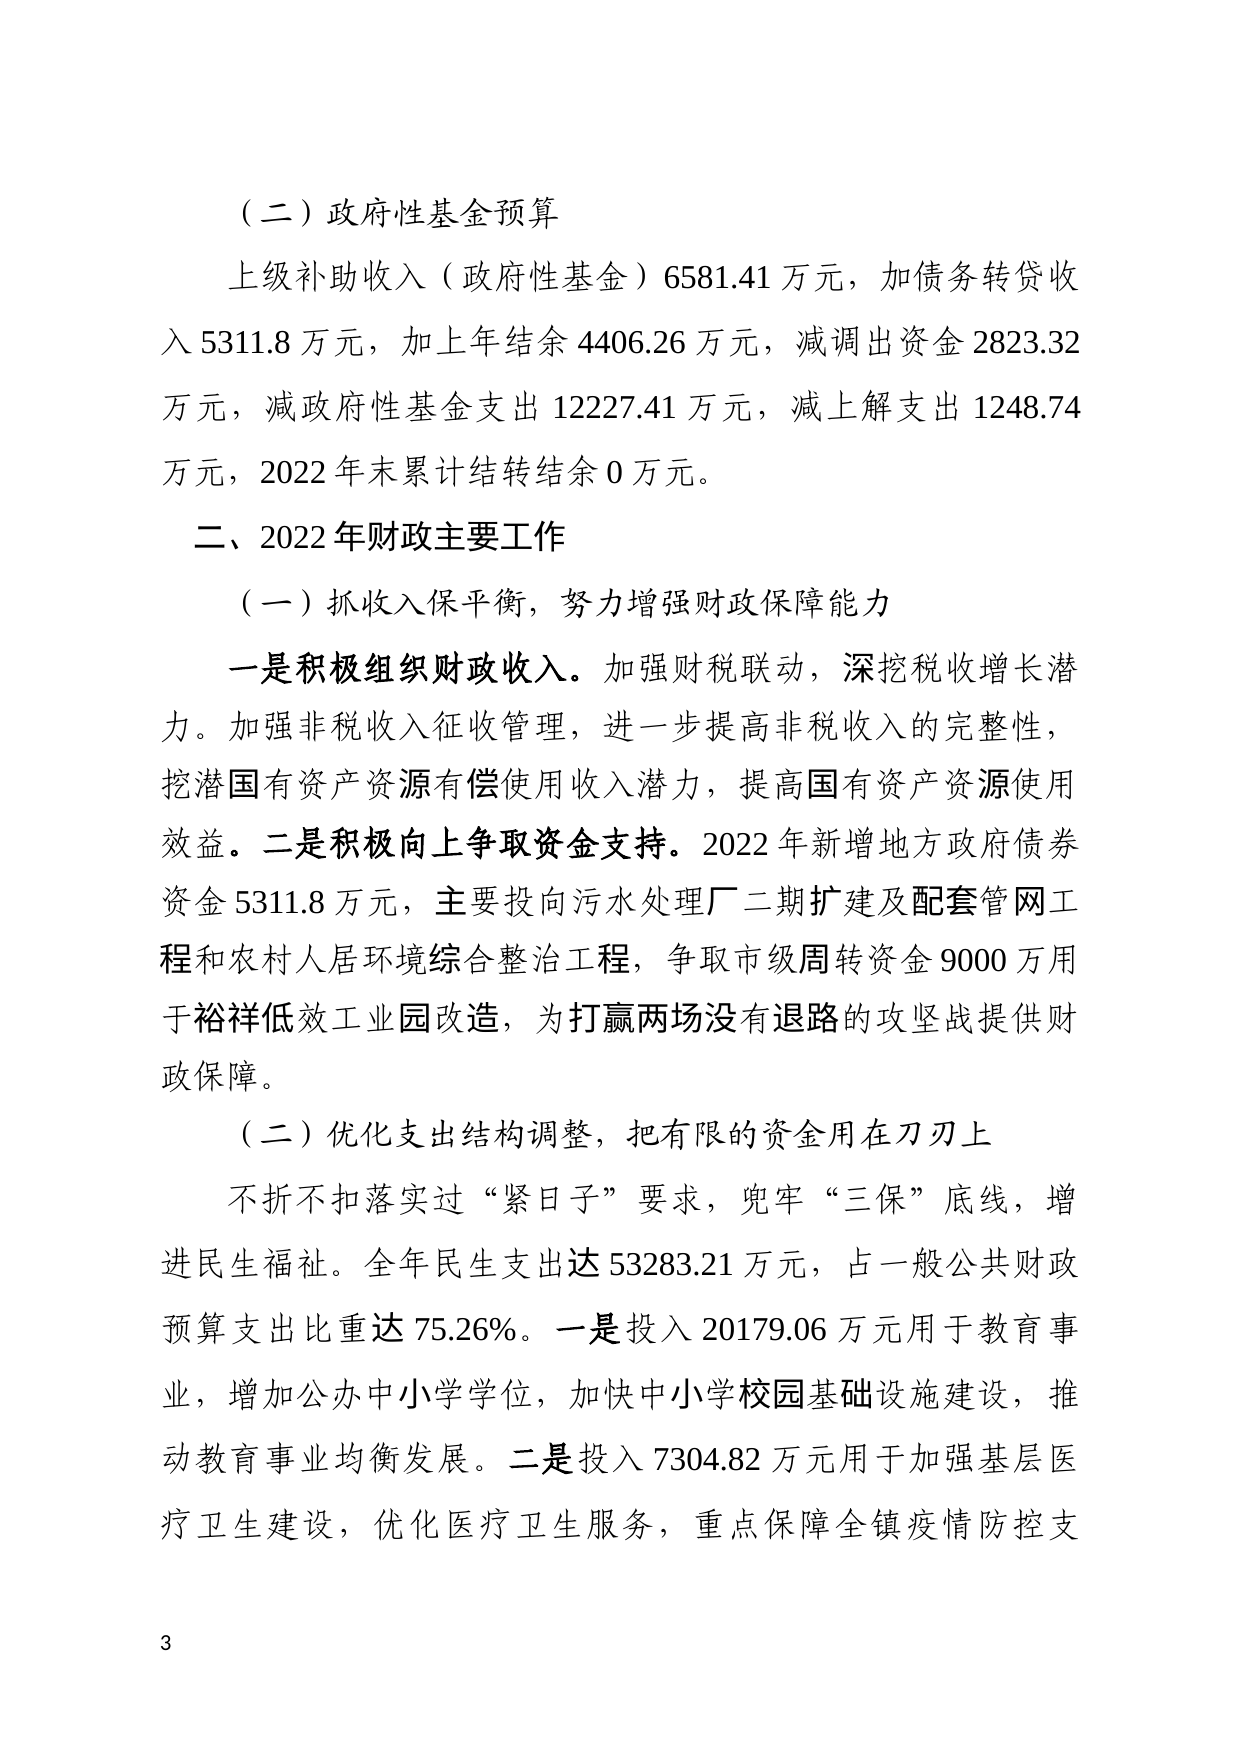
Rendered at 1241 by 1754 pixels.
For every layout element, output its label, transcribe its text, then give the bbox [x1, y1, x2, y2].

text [159, 1165, 1081, 1555]
subtitle （一）抓收入保平衡，努力增强财政保障能力 [159, 568, 1081, 633]
text 二、2022年财政主要工作 [159, 503, 1081, 568]
subtitle 上级补助收入（政府性基金）6581.41万元，加债务转贷收入5311.8万元，加上年结余4406.26万元，减调出资金2823.32万元，减政府性基金支出12227.41万元，减上解支出1248.74万元，2022年末累计结转结余0万元。 [159, 243, 1081, 503]
text （二）政府性基金预算 [159, 178, 1081, 243]
text 一是积极组织财政收入。加强财税联动，深挖税收增长潜力。加强非税收入征收管理，进一步提高非税收入的完整性，挖潜国有资产资源有偿使用收入潜力，提高国有资产资源使用效益。二是积极向上争取资金支持。2022年新增地方政府债券资金5311.8万元，主要投向污水处理厂二期扩建及配套管网工程和农村人居环境综合整治工程，争取市级周转资金9000万用于裕祥低效工业园改造，为打赢两场没有退路的攻坚战提供财政保障。 [159, 633, 1081, 1100]
subtitle （二）优化支出结构调整，把有限的资金用在刀刃上 [159, 1100, 1081, 1165]
